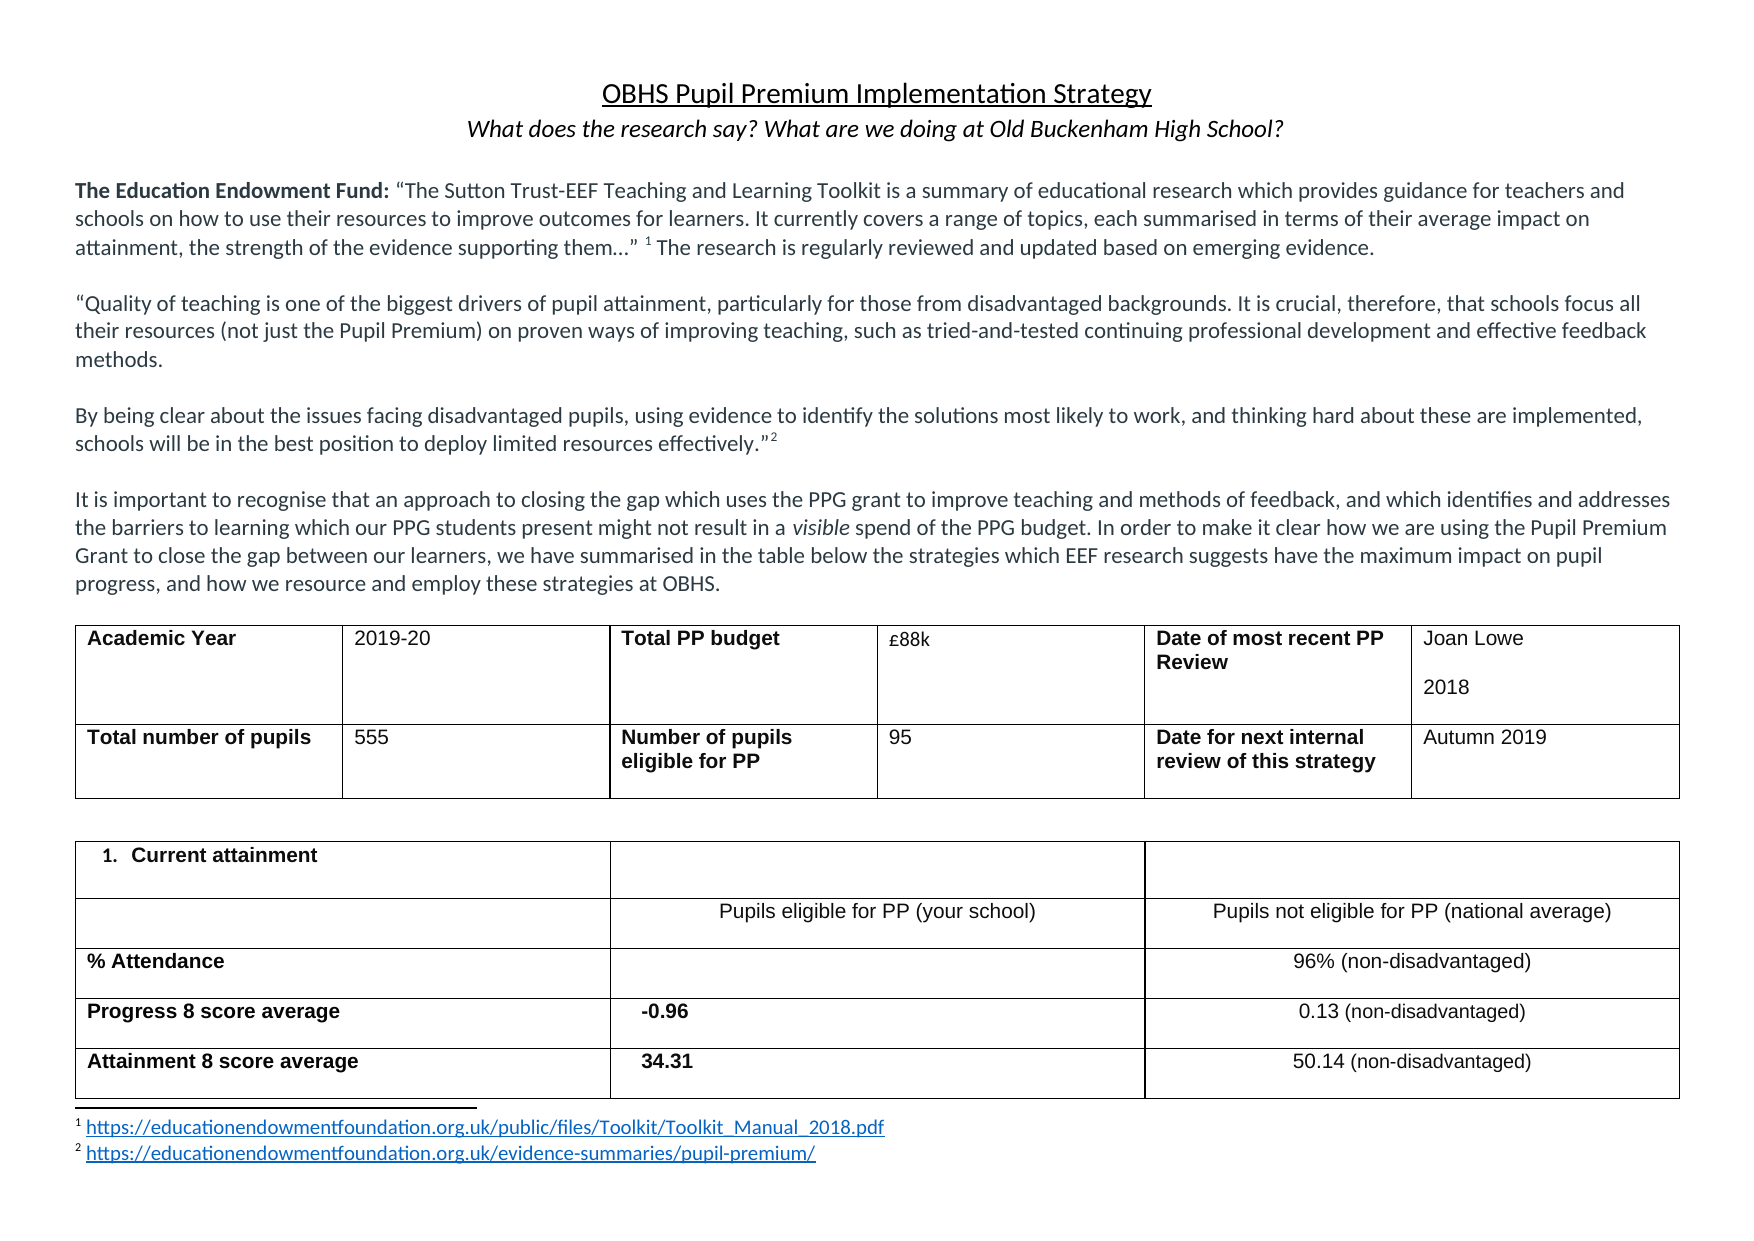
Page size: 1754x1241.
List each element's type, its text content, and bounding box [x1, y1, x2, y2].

table_cell Autumn 2019 [1412, 725, 1679, 798]
text By being clear about the issues facing disadvantaged pupils, using evidence to identify the solutions most likely to work, and thinking hard about these are implemented, schools will be in the best position to deploy limited resources effectively.” [75, 401, 1679, 457]
table_header £88k [878, 626, 1144, 724]
table_header Date of most recent PP Review [1145, 626, 1411, 724]
table_cell 555 [343, 725, 609, 798]
table_cell Pupils eligible for PP (your school) [611, 899, 1144, 948]
text It is important to recognise that an approach to closing the gap which uses the PPG grant to improve teaching and methods of feedback, and which identifies and addresses the barriers to learning which our PPG students present might not result in a visible spend of the PPG budget. In order to make it clear how we are using the Pupil Premium Grant to close the gap between our learners, we have summarised in the table below the strategies which EEF research suggests have the maximum impact on pupil progress, and how we resource and employ these strategies at OBHS. [75, 485, 1679, 597]
text What does the research say? What are we doing at Old Buckenham High School? [75, 113, 1679, 144]
table_cell 50.14 (non-disadvantaged) [1146, 1049, 1679, 1098]
table_header Joan Lowe 2018 [1412, 626, 1679, 724]
table_cell Date for next internal review of this strategy [1145, 725, 1411, 798]
table_cell [611, 949, 1144, 998]
text The Education Endowment Fund: “The Sutton Trust-EEF Teaching and Learning Toolkit is a summary of educational research which provides guidance for teachers and schools on how to use their resources to improve outcomes for learners. It currently covers a range of topics, each summarised in terms of their average impact on attainment, the strength of the evidence supporting them…” The research is regularly reviewed and updated based on emerging evidence. [75, 177, 1679, 261]
table_cell % Attendance [76, 949, 610, 998]
table_cell -0.96 [611, 999, 1144, 1048]
table_cell 0.13 (non-disadvantaged) [1146, 999, 1679, 1048]
table_cell Progress 8 score average [76, 999, 610, 1048]
table_cell Number of pupils eligible for PP [611, 725, 877, 798]
table_header Academic Year [76, 626, 342, 724]
table_cell [76, 899, 610, 948]
table_header [1146, 842, 1679, 898]
table_header Total PP budget [611, 626, 877, 724]
table_cell Attainment 8 score average [76, 1049, 610, 1098]
table_header 2019-20 [343, 626, 609, 724]
table_header [611, 842, 1144, 898]
text OBHS Pupil Premium Implementation Strategy [75, 75, 1679, 111]
table_cell 95 [878, 725, 1144, 798]
table_header Current attainment [76, 842, 610, 898]
table_cell Total number of pupils [76, 725, 342, 798]
table_cell 34.31 [611, 1049, 1144, 1098]
table_cell Pupils not eligible for PP (national average) [1146, 899, 1679, 948]
table_cell 96% (non-disadvantaged) [1146, 949, 1679, 998]
text “Quality of teaching is one of the biggest drivers of pupil attainment, particularly for those from disadvantaged backgrounds. It is crucial, therefore, that schools focus all their resources (not just the Pupil Premium) on proven ways of improving teaching, such as tried-and-tested continuing professional development and effective feedback methods. [75, 289, 1679, 373]
